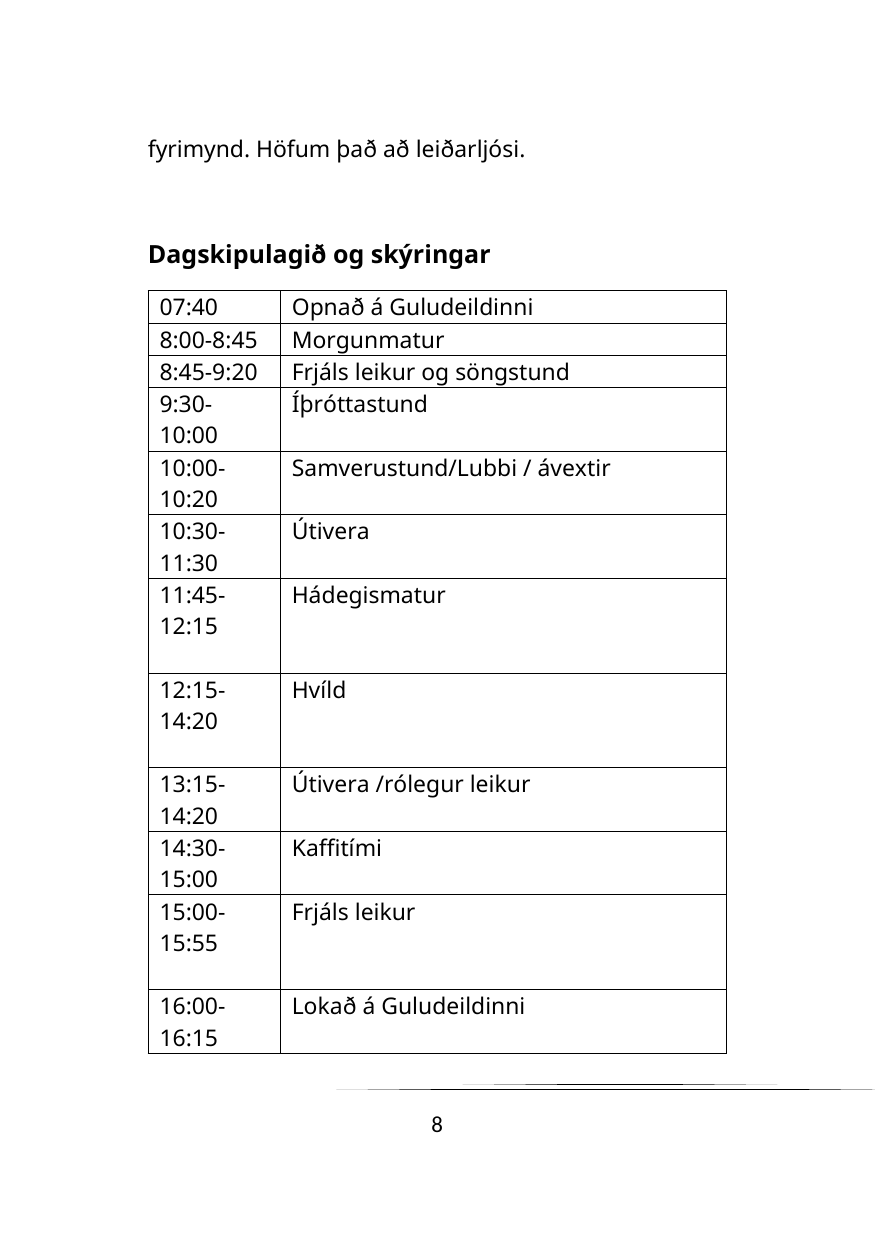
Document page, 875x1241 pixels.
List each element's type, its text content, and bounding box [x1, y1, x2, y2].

table_cell Íþróttastund [281, 388, 726, 451]
table_cell 15:00-15:55 [149, 895, 280, 989]
table_cell 13:15-14:20 [149, 768, 280, 831]
table_cell Frjáls leikur og söngstund [281, 356, 726, 387]
table_cell 10:00-10:20 [149, 452, 280, 514]
table_cell 8:00-8:45 [149, 324, 280, 355]
table_cell Morgunmatur [281, 324, 726, 355]
table_cell Hvíld [281, 674, 726, 767]
table_cell Frjáls leikur [281, 895, 726, 989]
text fyrimynd. Höfum það að leiðarljósi. [148, 133, 726, 164]
table_cell 10:30-11:30 [149, 515, 280, 578]
table_cell Hádegismatur [281, 579, 726, 672]
table_cell 8:45-9:20 [149, 356, 280, 387]
table_cell Samverustund/Lubbi / ávextir [281, 452, 726, 514]
table_cell Kaffitími [281, 832, 726, 894]
table_cell 12:15-14:20 [149, 674, 280, 767]
table_cell 14:30-15:00 [149, 832, 280, 894]
text Dagskipulagið og skýringar [148, 237, 726, 271]
table_cell 9:30-10:00 [149, 388, 280, 451]
table_cell 16:00-16:15 [149, 990, 280, 1053]
table_cell Lokað á Guludeildinni [281, 990, 726, 1053]
table_cell 11:45-12:15 [149, 579, 280, 672]
table_cell Útivera [281, 515, 726, 578]
table_header 07:40 [149, 291, 280, 322]
table_cell Útivera /rólegur leikur [281, 768, 726, 831]
table_header Opnað á Guludeildinni [281, 291, 726, 322]
